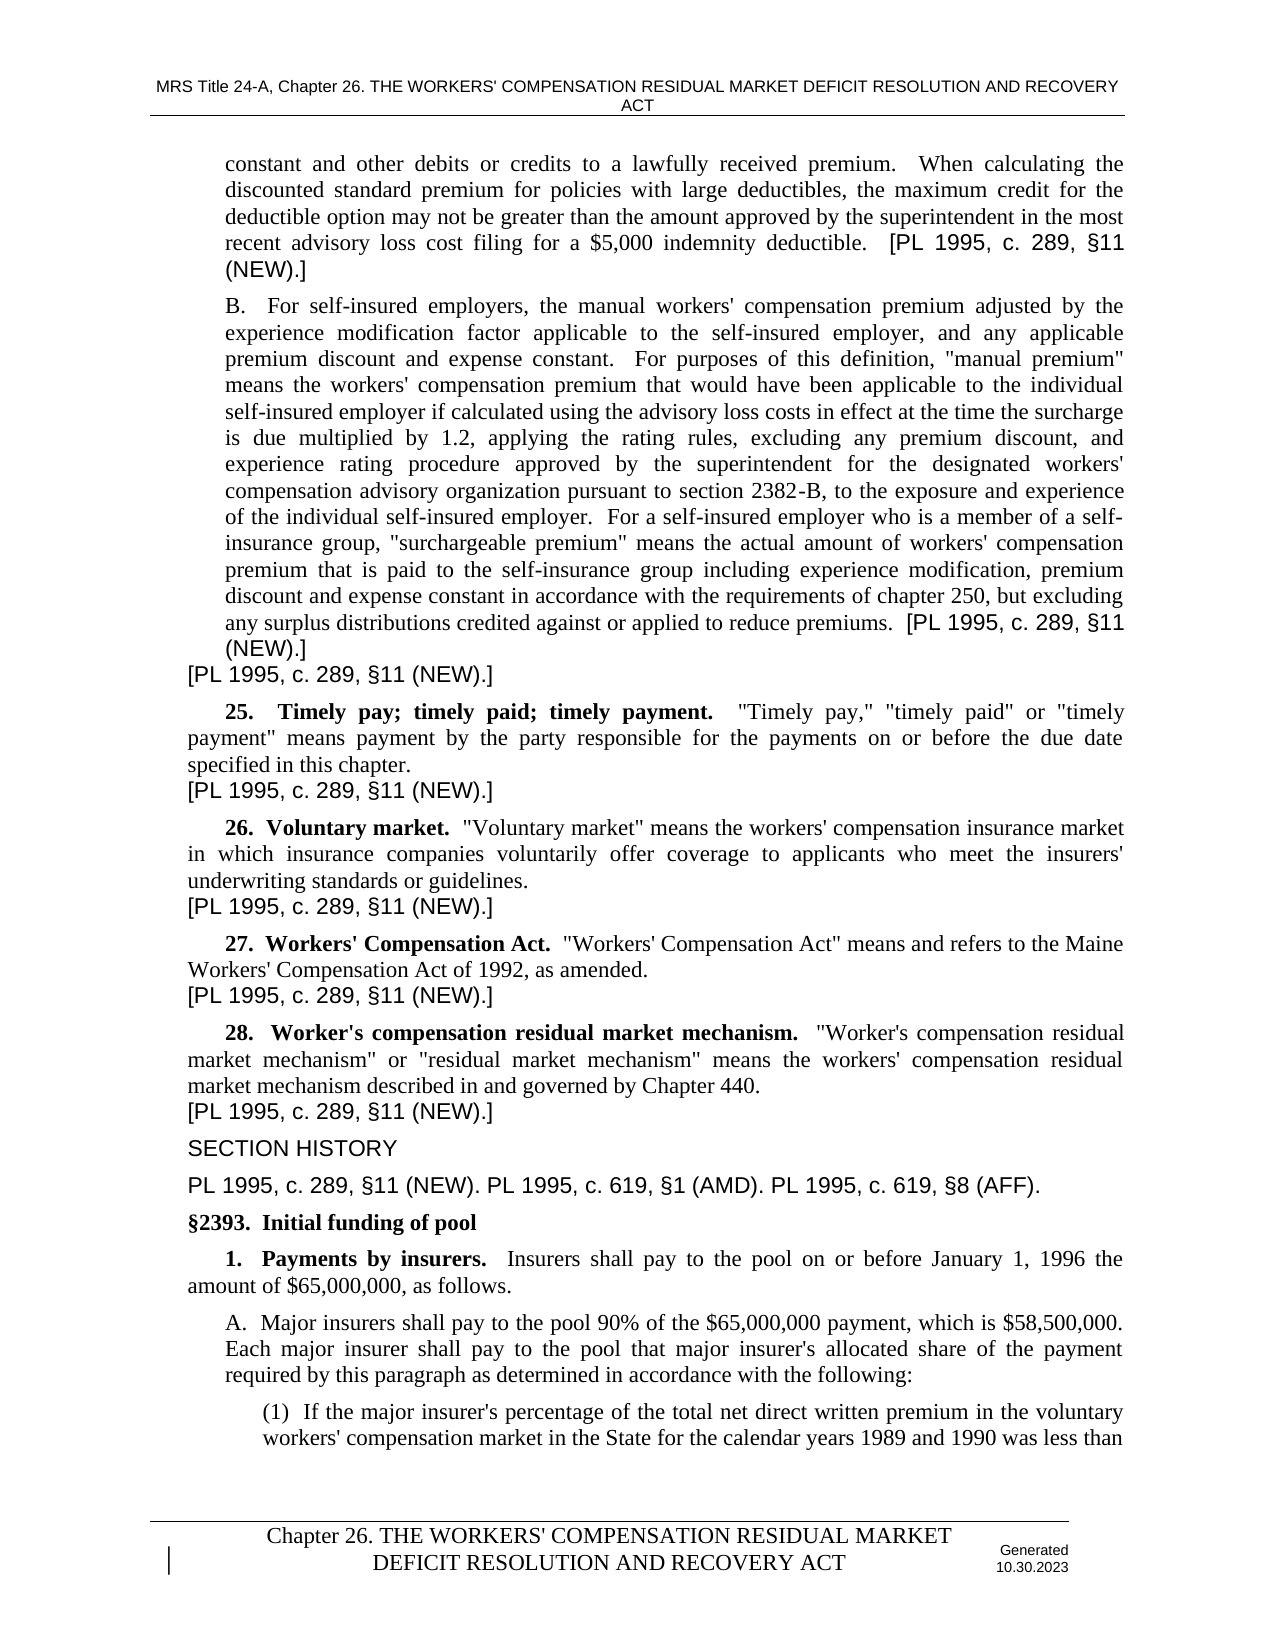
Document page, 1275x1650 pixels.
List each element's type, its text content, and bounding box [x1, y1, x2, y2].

text PL 1995, c. 289, §11 (NEW). PL 1995, c. 619, §1 (AMD). PL 1995, c. 619, §8 (AFF). [187, 1172, 1125, 1198]
text 28. Worker's compensation residual market mechanism. "Worker's compensation residual market mechanism" or "residual market mechanism" means the workers' compensation residual market mechanism described in and governed by Chapter 440. [187, 1019, 1125, 1098]
text [PL 1995, c. 289, §11 (NEW).] [187, 777, 1125, 803]
text [PL 1995, c. 289, §11 (NEW).] [187, 982, 1125, 1009]
text SECTION HISTORY [187, 1135, 1125, 1161]
text [PL 1995, c. 289, §11 (NEW).] [187, 1098, 1125, 1125]
text 1. Payments by insurers. Insurers shall pay to the pool on or before January 1, 1996 the amount of $65,000,000, as follows. [187, 1245, 1125, 1298]
text §2393. Initial funding of pool [187, 1209, 1125, 1235]
text B. For self-insured employers, the manual workers' compensation premium adjusted by the experience modification factor applicable to the self-insured employer, and any applicable premium discount and expense constant. For purposes of this definition, "manual premium" means the workers' compensation premium that would have been applicable to the individual self-insured employer if calculated using the advisory loss costs in effect at the time the surcharge is due multiplied by 1.2, applying the rating rules, excluding any premium discount, and experience rating procedure approved by the superintendent for the designated workers' compensation advisory organization pursuant to section 2382‑B, to the exposure and experience of the individual self-insured employer. For a self-insured employer who is a member of a self-insurance group, "surchargeable premium" means the actual amount of workers' compensation premium that is paid to the self-insurance group including experience modification, premium discount and expense constant in accordance with the requirements of chapter 250, but excluding any surplus distributions credited against or applied to reduce premiums. [PL 1995, c. 289, §11 (NEW).] [225, 292, 1125, 661]
text 25. Timely pay; timely paid; timely payment. "Timely pay," "timely paid" or "timely payment" means payment by the party responsible for the payments on or before the due date specified in this chapter. [187, 698, 1125, 777]
text [PL 1995, c. 289, §11 (NEW).] [187, 661, 1125, 688]
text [225, 150, 1125, 282]
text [262, 1398, 1125, 1451]
text [PL 1995, c. 289, §11 (NEW).] [187, 893, 1125, 919]
text 26. Voluntary market. "Voluntary market" means the workers' compensation insurance market in which insurance companies voluntarily offer coverage to applicants who meet the insurers' underwriting standards or guidelines. [187, 814, 1125, 893]
text 27. Workers' Compensation Act. "Workers' Compensation Act" means and refers to the Maine Workers' Compensation Act of 1992, as amended. [187, 930, 1125, 982]
text A. Major insurers shall pay to the pool 90% of the $65,000,000 payment, which is $58,500,000. Each major insurer shall pay to the pool that major insurer's allocated share of the payment required by this paragraph as determined in accordance with the following: [225, 1308, 1125, 1388]
